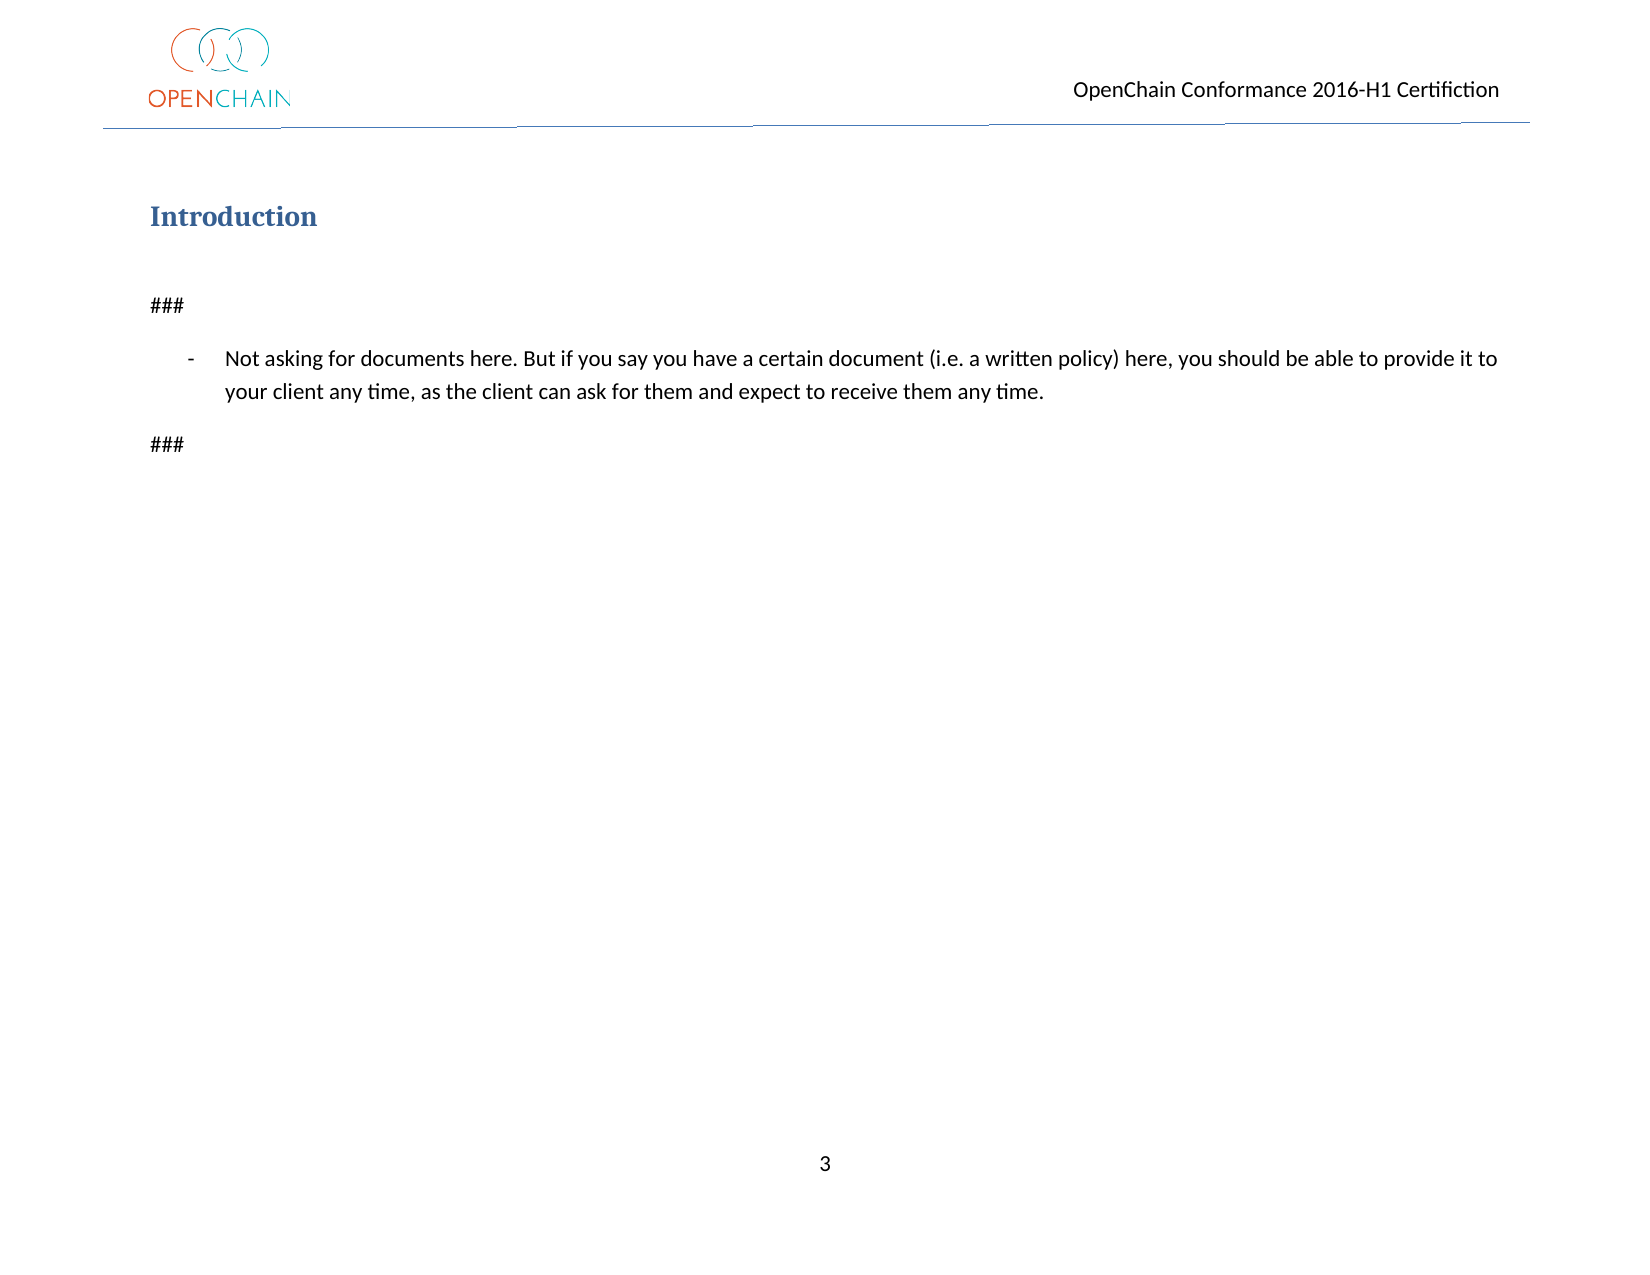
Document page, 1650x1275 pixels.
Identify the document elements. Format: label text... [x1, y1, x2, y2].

subtitle Introduction [150, 200, 1500, 233]
text ### [150, 430, 1500, 458]
picture [148, 28, 290, 108]
list Not asking for documents here. But if you say you have a certain document (i.e. a written policy) here, you should be able to provide it to your client any time, as the client can ask for them and expect to receive them any time. [187, 344, 1500, 405]
text ### [150, 292, 1500, 319]
